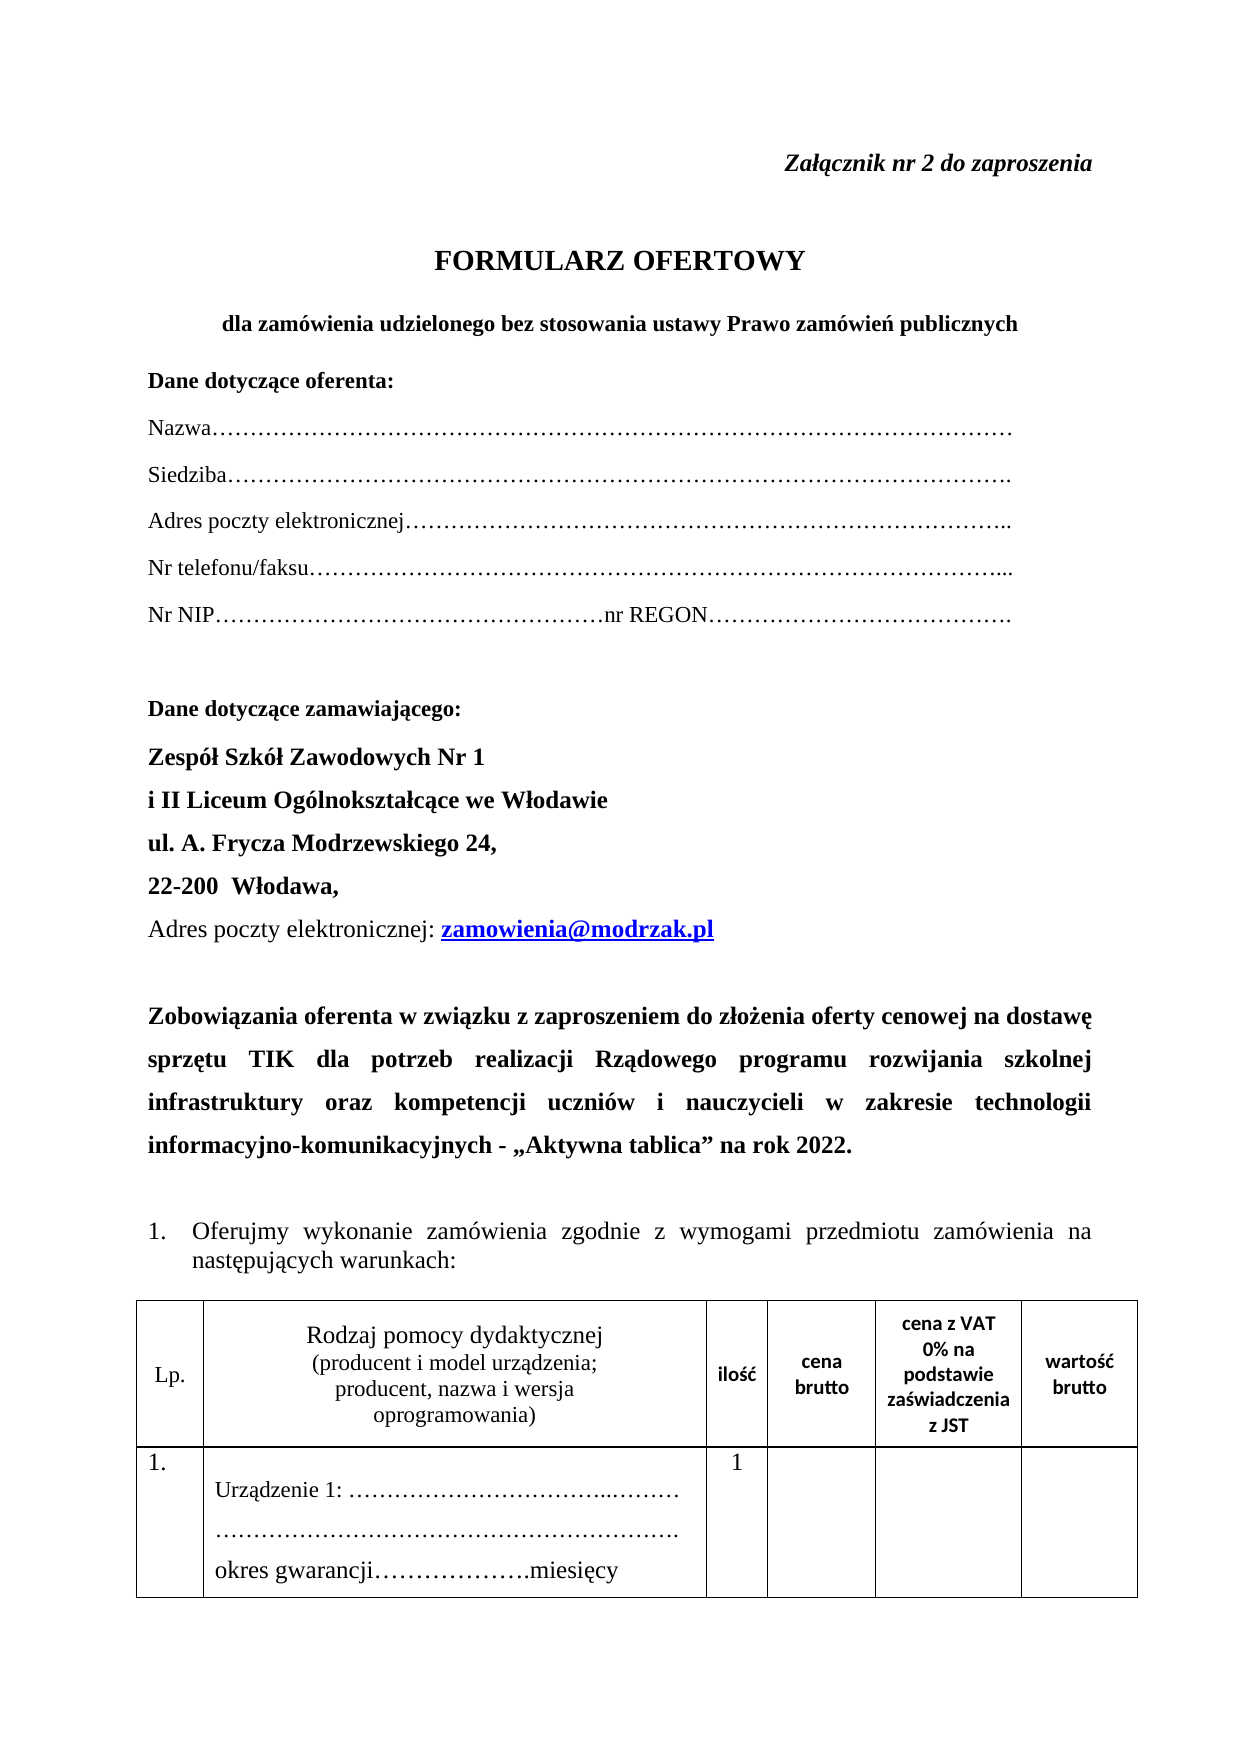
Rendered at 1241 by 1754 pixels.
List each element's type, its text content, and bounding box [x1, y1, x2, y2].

text Adres poczty elektronicznej: zamowienia@modrzak.pl [148, 914, 1093, 943]
text Siedziba…………………………………………………………………………………………. [148, 461, 1093, 487]
text Zespół Szkół Zawodowych Nr 1 [148, 742, 1093, 771]
table_header Lp. [137, 1301, 203, 1446]
text Adres poczty elektronicznej…………………………………………………………………….. [148, 508, 1093, 534]
text i II Liceum Ogólnokształcące we Włodawie [148, 785, 1093, 814]
text Dane dotyczące oferenta: [148, 367, 1093, 393]
text Nr telefonu/faksu………………………………………………………………………………... [148, 554, 1093, 581]
text 22-200 Włodawa, [148, 871, 1093, 900]
list Oferujmy wykonanie zamówienia zgodnie z wymogami przedmiotu zamówienia na następujących warunkach: [148, 1216, 1093, 1274]
table_header wartość brutto [1022, 1301, 1137, 1446]
table_header cena brutto [768, 1301, 875, 1446]
table_cell [1022, 1448, 1137, 1597]
text dla zamówienia udzielonego bez stosowania ustawy Prawo zamówień publicznych [148, 310, 1093, 337]
table_cell 1. [137, 1448, 203, 1597]
text Nazwa…………………………………………………………………………………………… [148, 414, 1093, 440]
table_cell [876, 1448, 1021, 1597]
table_header ilość [707, 1301, 767, 1446]
text Dane dotyczące zamawiającego: [148, 695, 1093, 721]
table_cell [204, 1448, 706, 1597]
text Nr NIP……………………………………………nr REGON…………………………………. [148, 601, 1093, 628]
text Załącznik nr 2 do zaproszenia [148, 148, 1093, 176]
table_cell 1 [707, 1448, 767, 1597]
text Zobowiązania oferenta w związku z zaproszeniem do złożenia oferty cenowej na dostawę sprzętu TIK dla potrzeb realizacji Rządowego programu rozwijania szkolnej infrastruktury oraz kompetencji uczniów i nauczycieli w zakresie technologii informacyjno-komunikacyjnych - „Aktywna tablica” na rok 2022. [148, 1001, 1093, 1159]
table_cell [768, 1448, 875, 1597]
table_header cena z VAT 0% na podstawie zaświadczenia z JST [876, 1301, 1021, 1446]
table_header Rodzaj pomocy dydaktycznej (producent i model urządzenia; producent, nazwa i wersja oprogramowania) [204, 1301, 706, 1446]
text ul. A. Frycza Modrzewskiego 24, [148, 828, 1093, 857]
text formularz ofertowy [148, 243, 1093, 277]
